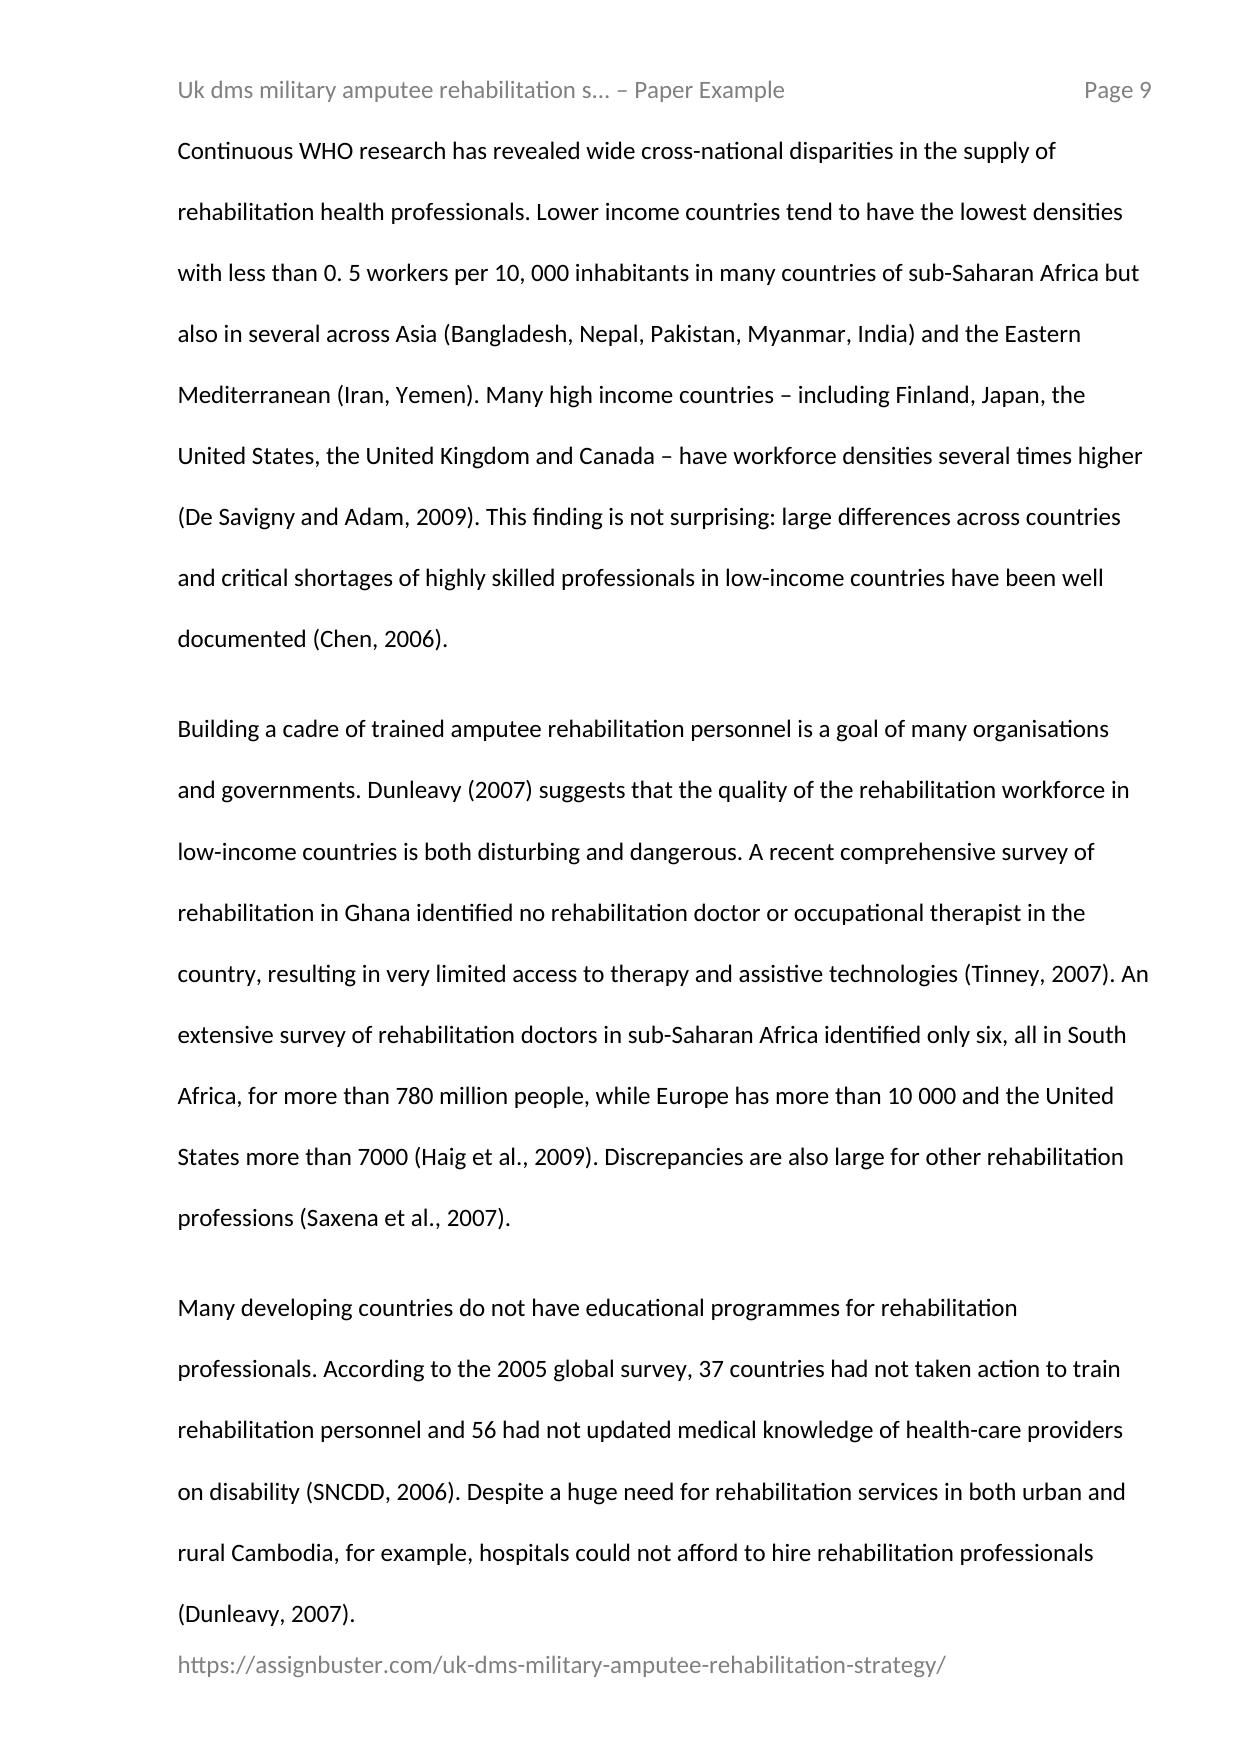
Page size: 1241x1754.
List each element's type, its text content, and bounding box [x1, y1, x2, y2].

text Many developing countries do not have educational programmes for rehabilitation professionals. According to the 2005 global survey, 37 countries had not taken action to train rehabilitation personnel and 56 had not updated medical knowledge of health-care providers on disability (SNCDD, 2006). Despite a huge need for rehabilitation services in both urban and rural Cambodia, for example, hospitals could not afford to hire rehabilitation professionals (Dunleavy, 2007). [177, 1292, 1152, 1628]
text Continuous WHO research has revealed wide cross-national disparities in the supply of rehabilitation health professionals. Lower income countries tend to have the lowest densities with less than 0. 5 workers per 10, 000 inhabitants in many countries of sub-Saharan Africa but also in several across Asia (Bangladesh, Nepal, Pakistan, Myanmar, India) and the Eastern Mediterranean (Iran, Yemen). Many high income countries – including Finland, Japan, the United States, the United Kingdom and Canada – have workforce densities several times higher (De Savigny and Adam, 2009). This finding is not surprising: large differences across countries and critical shortages of highly skilled professionals in low-income countries have been well documented (Chen, 2006). [177, 135, 1152, 654]
text Building a cadre of trained amputee rehabilitation personnel is a goal of many organisations and governments. Dunleavy (2007) suggests that the quality of the rehabilitation workforce in low-income countries is both disturbing and dangerous. A recent comprehensive survey of rehabilitation in Ghana identified no rehabilitation doctor or occupational therapist in the country, resulting in very limited access to therapy and assistive technologies (Tinney, 2007). An extensive survey of rehabilitation doctors in sub-Saharan Africa identified only six, all in South Africa, for more than 780 million people, while Europe has more than 10 000 and the United States more than 7000 (Haig et al., 2009). Discrepancies are also large for other rehabilitation professions (Saxena et al., 2007). [177, 714, 1152, 1232]
